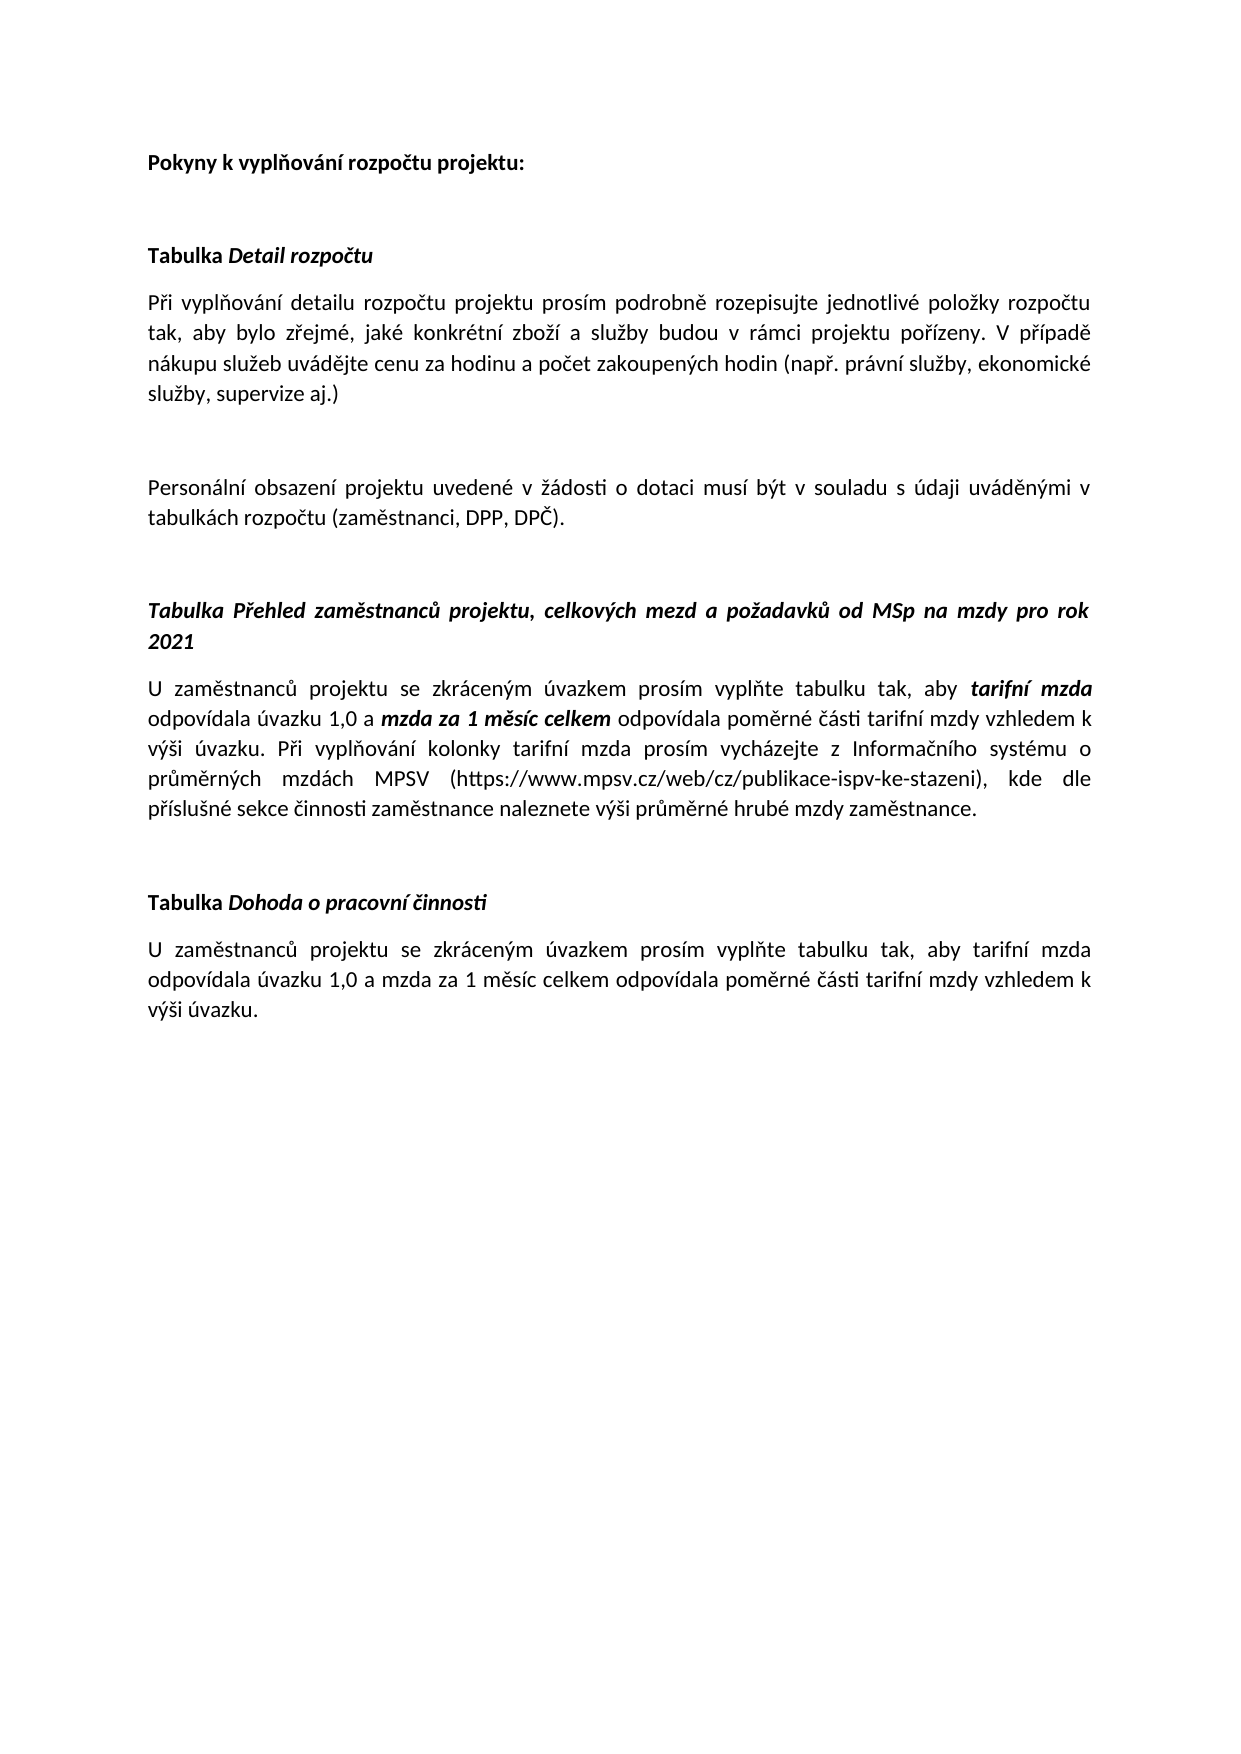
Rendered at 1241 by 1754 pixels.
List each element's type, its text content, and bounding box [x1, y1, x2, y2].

text Při vyplňování detailu rozpočtu projektu prosím podrobně rozepisujte jednotlivé položky rozpočtu tak, aby bylo zřejmé, jaké konkrétní zboží a služby budou v rámci projektu pořízeny. V případě nákupu služeb uvádějte cenu za hodinu a počet zakoupených hodin (např. právní služby, ekonomické služby, supervize aj.) [148, 288, 1093, 407]
text Tabulka Dohoda o pracovní činnosti [148, 888, 1093, 916]
text Pokyny k vyplňování rozpočtu projektu: [148, 148, 1093, 176]
text Tabulka Detail rozpočtu [148, 241, 1093, 269]
text U zaměstnanců projektu se zkráceným úvazkem prosím vyplňte tabulku tak, aby tarifní mzda odpovídala úvazku 1,0 a mzda za 1 měsíc celkem odpovídala poměrné části tarifní mzdy vzhledem k výši úvazku. Při vyplňování kolonky tarifní mzda prosím vycházejte z Informačního systému o průměrných mzdách MPSV (https://www.mpsv.cz/web/cz/publikace-ispv-ke-stazeni), kde dle příslušné sekce činnosti zaměstnance naleznete výši průměrné hrubé mzdy zaměstnance. [148, 674, 1093, 822]
text U zaměstnanců projektu se zkráceným úvazkem prosím vyplňte tabulku tak, aby tarifní mzda odpovídala úvazku 1,0 a mzda za 1 měsíc celkem odpovídala poměrné části tarifní mzdy vzhledem k výši úvazku. [148, 935, 1093, 1023]
text Tabulka Přehled zaměstnanců projektu, celkových mezd a požadavků od MSp na mzdy pro rok 2021 [148, 597, 1093, 655]
text Personální obsazení projektu uvedené v žádosti o dotaci musí být v souladu s údaji uváděnými v tabulkách rozpočtu (zaměstnanci, DPP, DPČ). [148, 473, 1093, 531]
